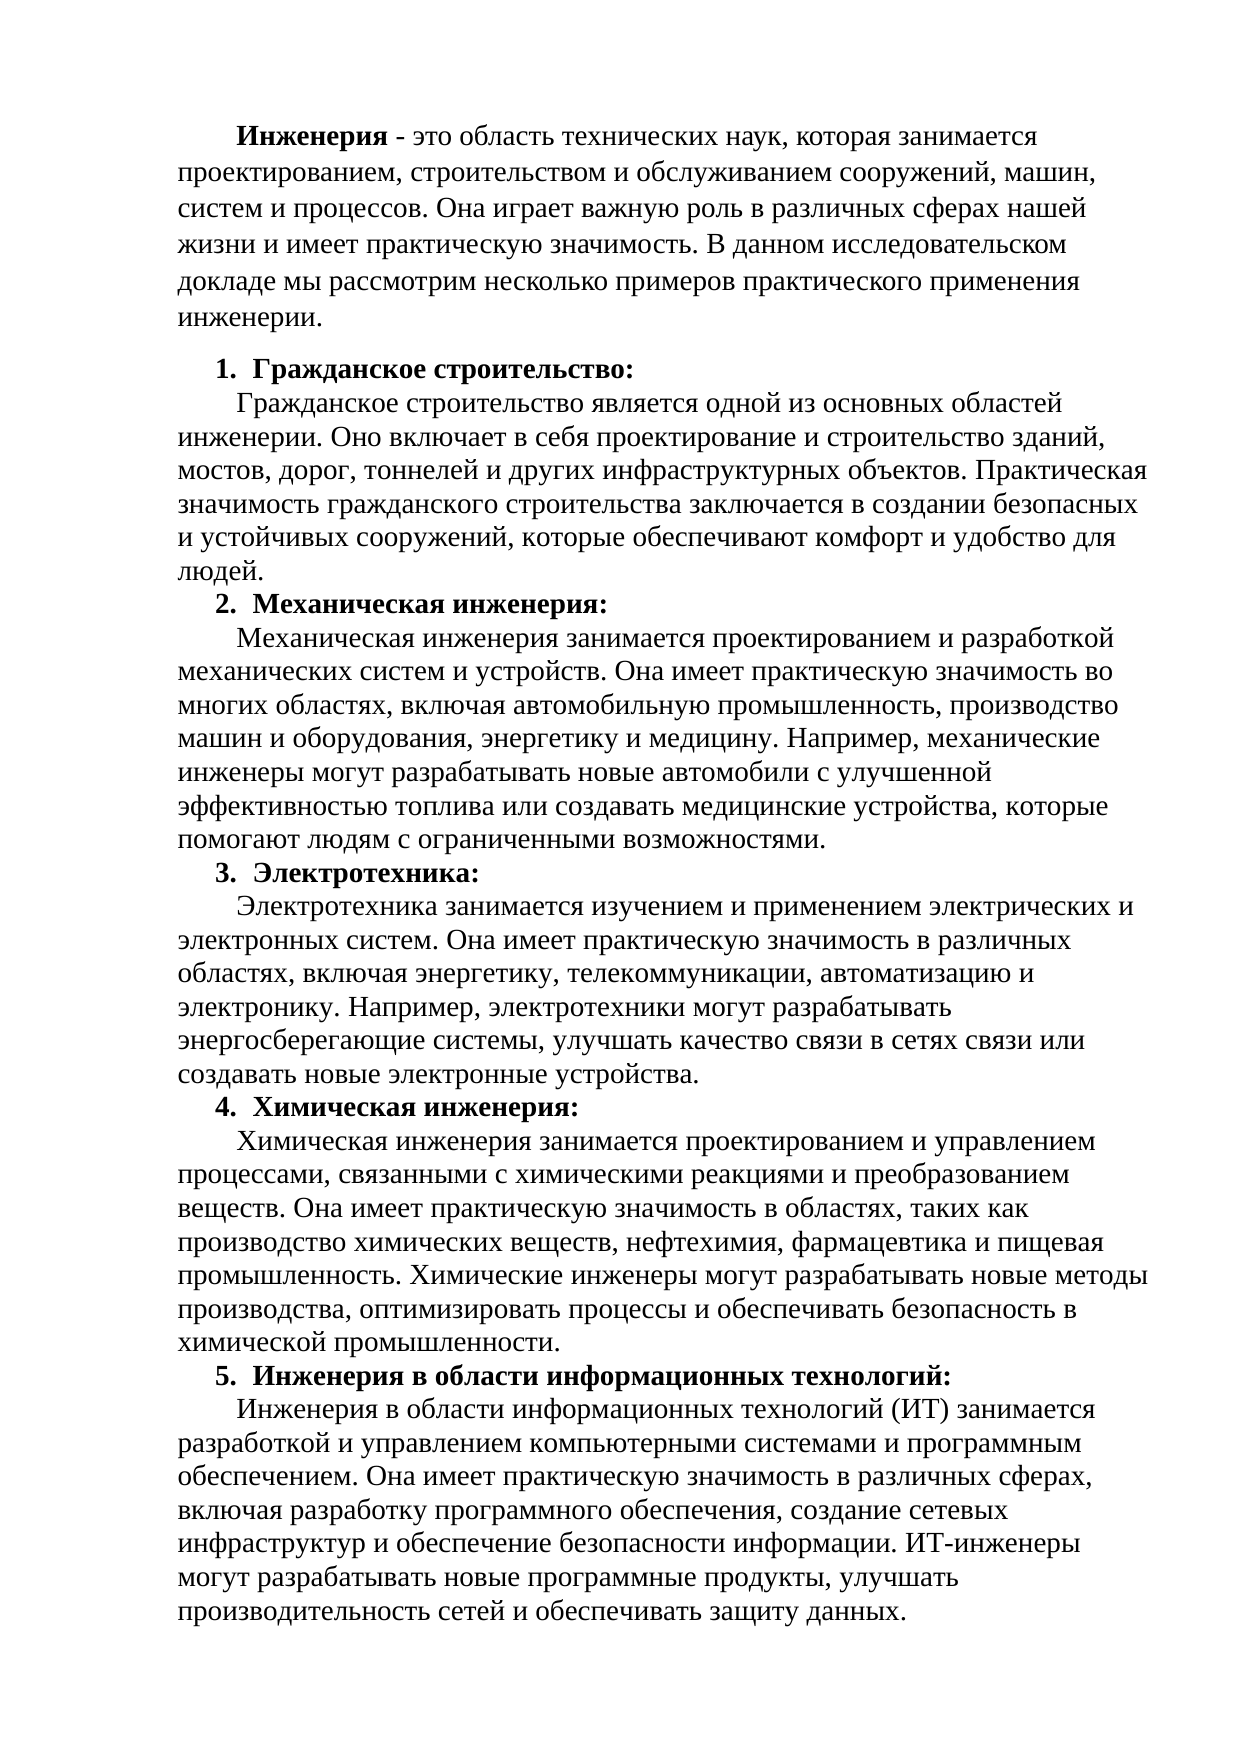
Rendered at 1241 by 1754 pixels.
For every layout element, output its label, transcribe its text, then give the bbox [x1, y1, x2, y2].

list Гражданское строительство: [215, 352, 1152, 385]
text Гражданское строительство является одной из основных областей инженерии. Оно включает в себя проектирование и строительство зданий, мостов, дорог, тоннелей и других инфраструктурных объектов. Практическая значимость гражданского строительства заключается в создании безопасных и устойчивых сооружений, которые обеспечивают комфорт и удобство для людей. [177, 385, 1152, 586]
text Механическая инженерия занимается проектированием и разработкой механических систем и устройств. Она имеет практическую значимость во многих областях, включая автомобильную промышленность, производство машин и оборудования, энергетику и медицину. Например, механические инженеры могут разрабатывать новые автомобили с улучшенной эффективностью топлива или создавать медицинские устройства, которые помогают людям с ограниченными возможностями. [177, 620, 1152, 855]
text Электротехника занимается изучением и применением электрических и электронных систем. Она имеет практическую значимость в различных областях, включая энергетику, телекоммуникации, автоматизацию и электронику. Например, электротехники могут разрабатывать энергосберегающие системы, улучшать качество связи в сетях связи или создавать новые электронные устройства. [177, 888, 1152, 1089]
list Химическая инженерия: [215, 1089, 1152, 1123]
list Электротехника: [215, 855, 1152, 888]
text Инженерия в области информационных технологий (ИТ) занимается разработкой и управлением компьютерными системами и программным обеспечением. Она имеет практическую значимость в различных сферах, включая разработку программного обеспечения, создание сетевых инфраструктур и обеспечение безопасности информации. ИТ-инженеры могут разрабатывать новые программные продукты, улучшать производительность сетей и обеспечивать защиту данных. [177, 1391, 1152, 1626]
text Инженерия - это область технических наук, которая занимается проектированием, строительством и обслуживанием сооружений, машин, систем и процессов. Она играет важную роль в различных сферах нашей жизни и имеет практическую значимость. В данном исследовательском докладе мы рассмотрим несколько примеров практического применения инженерии. [177, 118, 1152, 332]
list Механическая инженерия: [215, 586, 1152, 620]
text Химическая инженерия занимается проектированием и управлением процессами, связанными с химическими реакциями и преобразованием веществ. Она имеет практическую значимость в областях, таких как производство химических веществ, нефтехимия, фармацевтика и пищевая промышленность. Химические инженеры могут разрабатывать новые методы производства, оптимизировать процессы и обеспечивать безопасность в химической промышленности. [177, 1123, 1152, 1358]
list Инженерия в области информационных технологий: [215, 1358, 1152, 1391]
